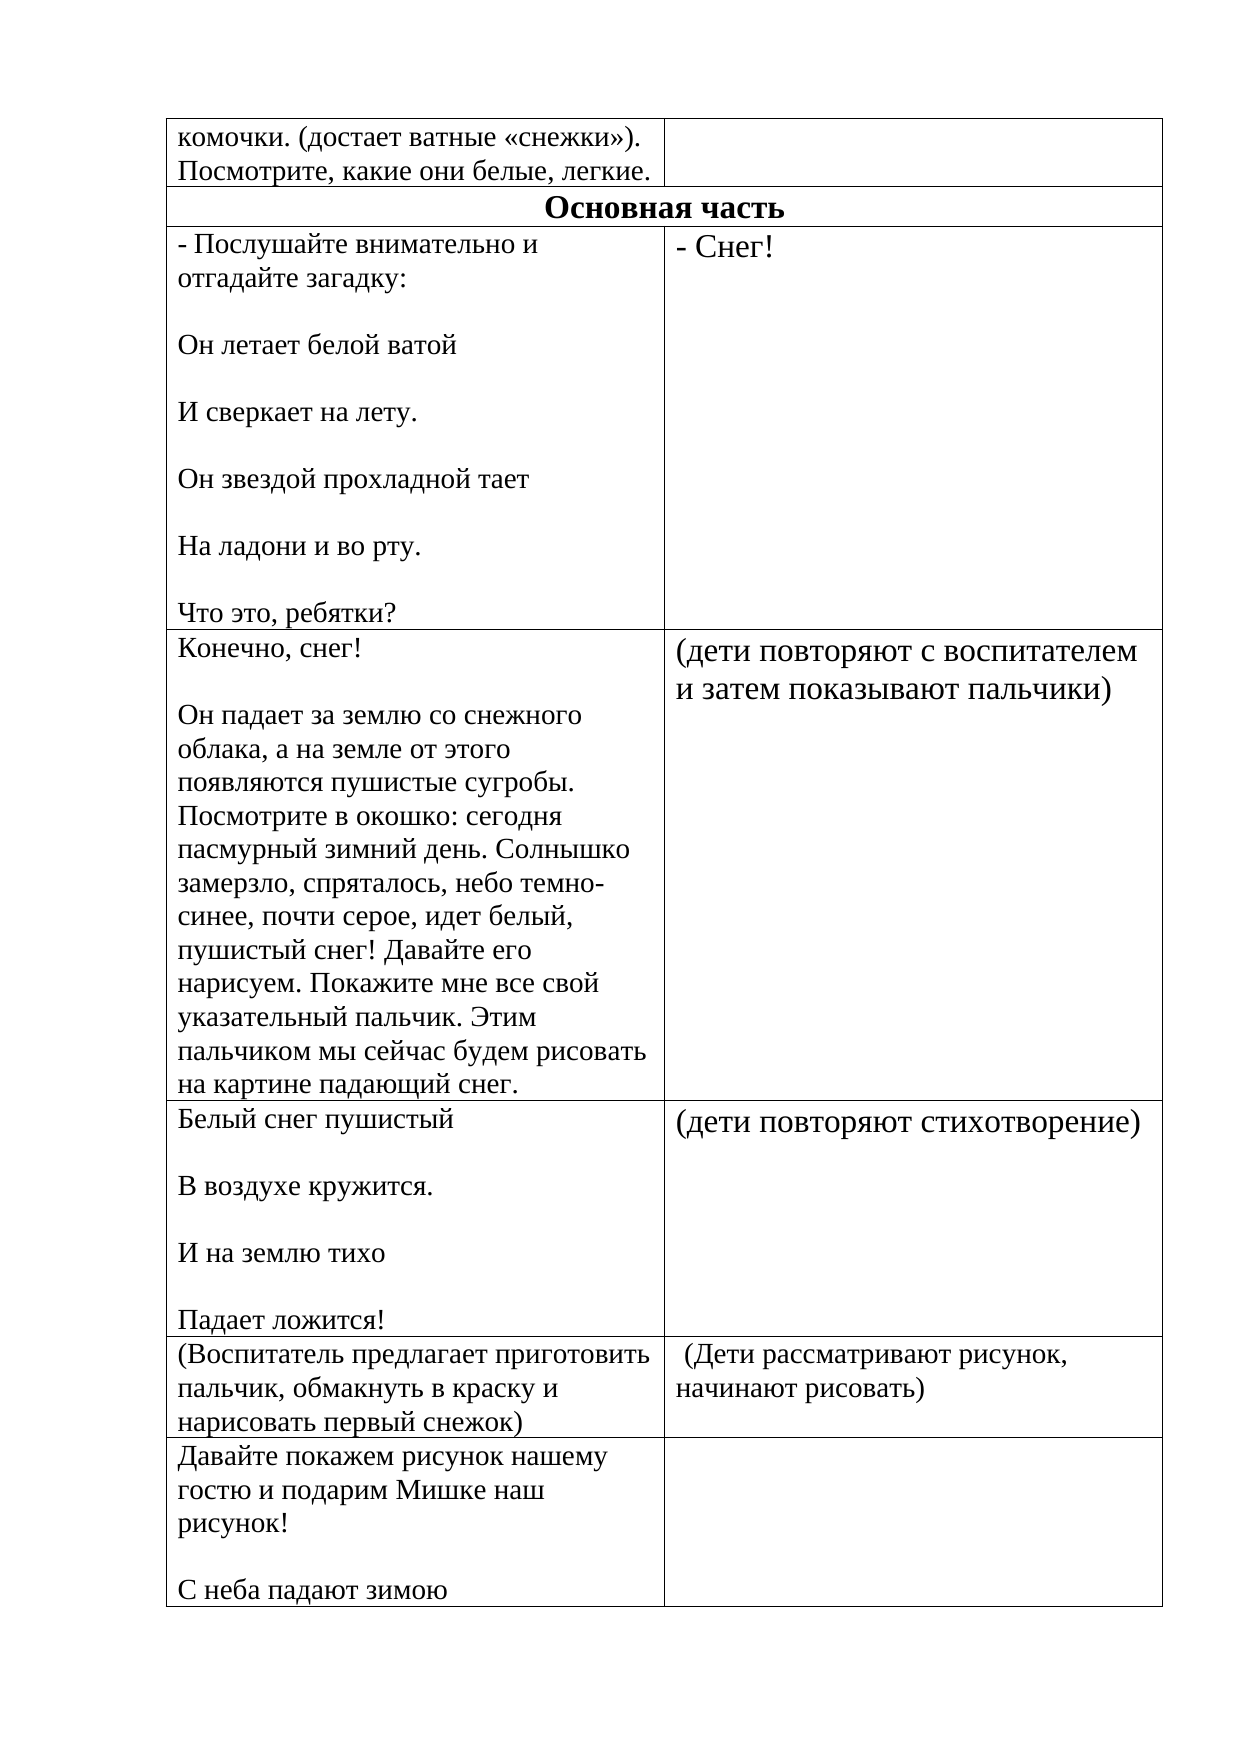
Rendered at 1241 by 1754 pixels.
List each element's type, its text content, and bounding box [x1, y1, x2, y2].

table_cell (Воспитатель предлагает приготовить пальчик, обмакнуть в краску и нарисовать первый снежок) [167, 1337, 664, 1437]
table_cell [167, 119, 664, 186]
table_cell - Снег! [665, 227, 1162, 629]
table_cell - Послушайте внимательно и отгадайте загадку: Он летает белой ватой И сверкает на лету. Он звездой прохладной тает На ладони и во рту. Что это, ребятки? [167, 227, 664, 629]
table_cell (дети повторяют с воспитателем и затем показывают пальчики) [665, 630, 1162, 1100]
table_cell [665, 119, 1162, 186]
table_cell Конечно, снег! Он падает за землю со снежного облака, а на земле от этого появляются пушистые сугробы. Посмотрите в окошко: сегодня пасмурный зимний день. Солнышко замерзло, спряталось, небо темно-синее, почти серое, идет белый, пушистый снег! Давайте его нарисуем. Покажите мне все свой указательный пальчик. Этим пальчиком мы сейчас будем рисовать на картине падающий снег. [167, 630, 664, 1100]
table_cell Основная часть [167, 187, 1162, 226]
table_cell Белый снег пушистый В воздухе кружится. И на землю тихо Падает ложится! [167, 1101, 664, 1336]
table_cell (дети повторяют стихотворение) [665, 1101, 1162, 1336]
table_cell [665, 1438, 1162, 1606]
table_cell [167, 1438, 664, 1606]
table_cell (Дети рассматривают рисунок, начинают рисовать) [665, 1337, 1162, 1437]
